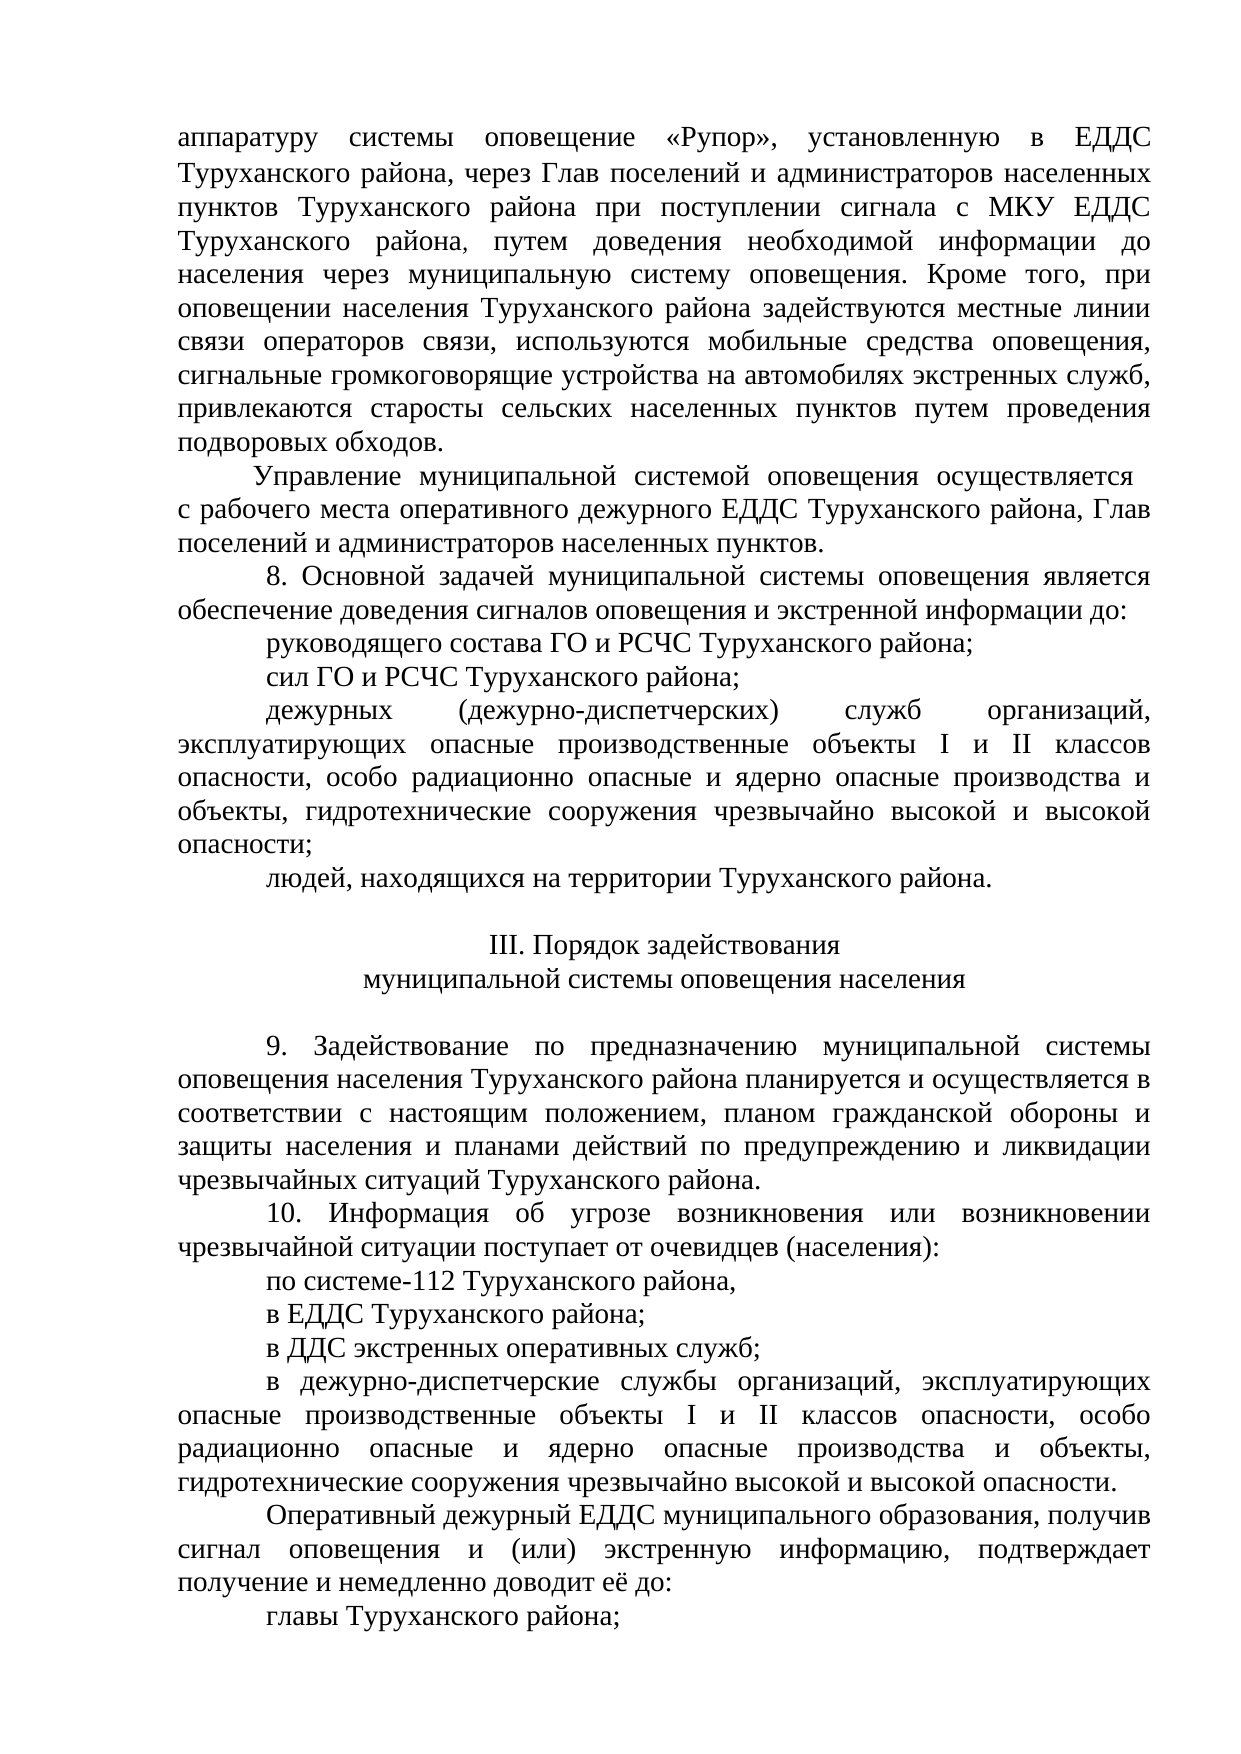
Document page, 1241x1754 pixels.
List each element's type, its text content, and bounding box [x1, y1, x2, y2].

text главы Туруханского района; [177, 1598, 1152, 1632]
text Управление муниципальной системой оповещения осуществляется с рабочего места оперативного дежурного ЕДДС Туруханского района, Глав поселений и администраторов населенных пунктов. [177, 458, 1152, 558]
text муниципальной системы оповещения населения [177, 961, 1152, 994]
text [177, 118, 1152, 458]
text 9. Задействование по предназначению муниципальной системы оповещения населения Туруханского района планируется и осуществляется в соответствии с настоящим положением, планом гражданской обороны и защиты населения и планами действий по предупреждению и ликвидации чрезвычайных ситуаций Туруханского района. [177, 1028, 1152, 1196]
text Оперативный дежурный ЕДДС муниципального образования, получив сигнал оповещения и (или) экстренную информацию, подтверждает получение и немедленно доводит её до: [177, 1497, 1152, 1598]
text 8. Основной задачей муниципальной системы оповещения является обеспечение доведения сигналов оповещения и экстренной информации до: [177, 558, 1152, 625]
text по системе-112 Туруханского района, [177, 1263, 1152, 1296]
text 10. Информация об угрозе возникновения или возникновении чрезвычайной ситуации поступает от очевидцев (населения): [177, 1196, 1152, 1263]
text сил ГО и РСЧС Туруханского района; [177, 659, 1152, 692]
text в дежурно-диспетчерские службы организаций, эксплуатирующих опасные производственные объекты I и II классов опасности, особо радиационно опасные и ядерно опасные производства и объекты, гидротехнические сооружения чрезвычайно высокой и высокой опасности. [177, 1363, 1152, 1497]
text руководящего состава ГО и РСЧС Туруханского района; [177, 625, 1152, 659]
text дежурных (дежурно-диспетчерских) служб организаций, эксплуатирующих опасные производственные объекты I и II классов опасности, особо радиационно опасные и ядерно опасные производства и объекты, гидротехнические сооружения чрезвычайно высокой и высокой опасности; [177, 692, 1152, 860]
text в ЕДДС Туруханского района; [177, 1296, 1152, 1330]
text людей, находящихся на территории Туруханского района. [177, 860, 1152, 894]
text III. Порядок задействования [177, 927, 1152, 961]
text в ДДС экстренных оперативных служб; [177, 1330, 1152, 1363]
